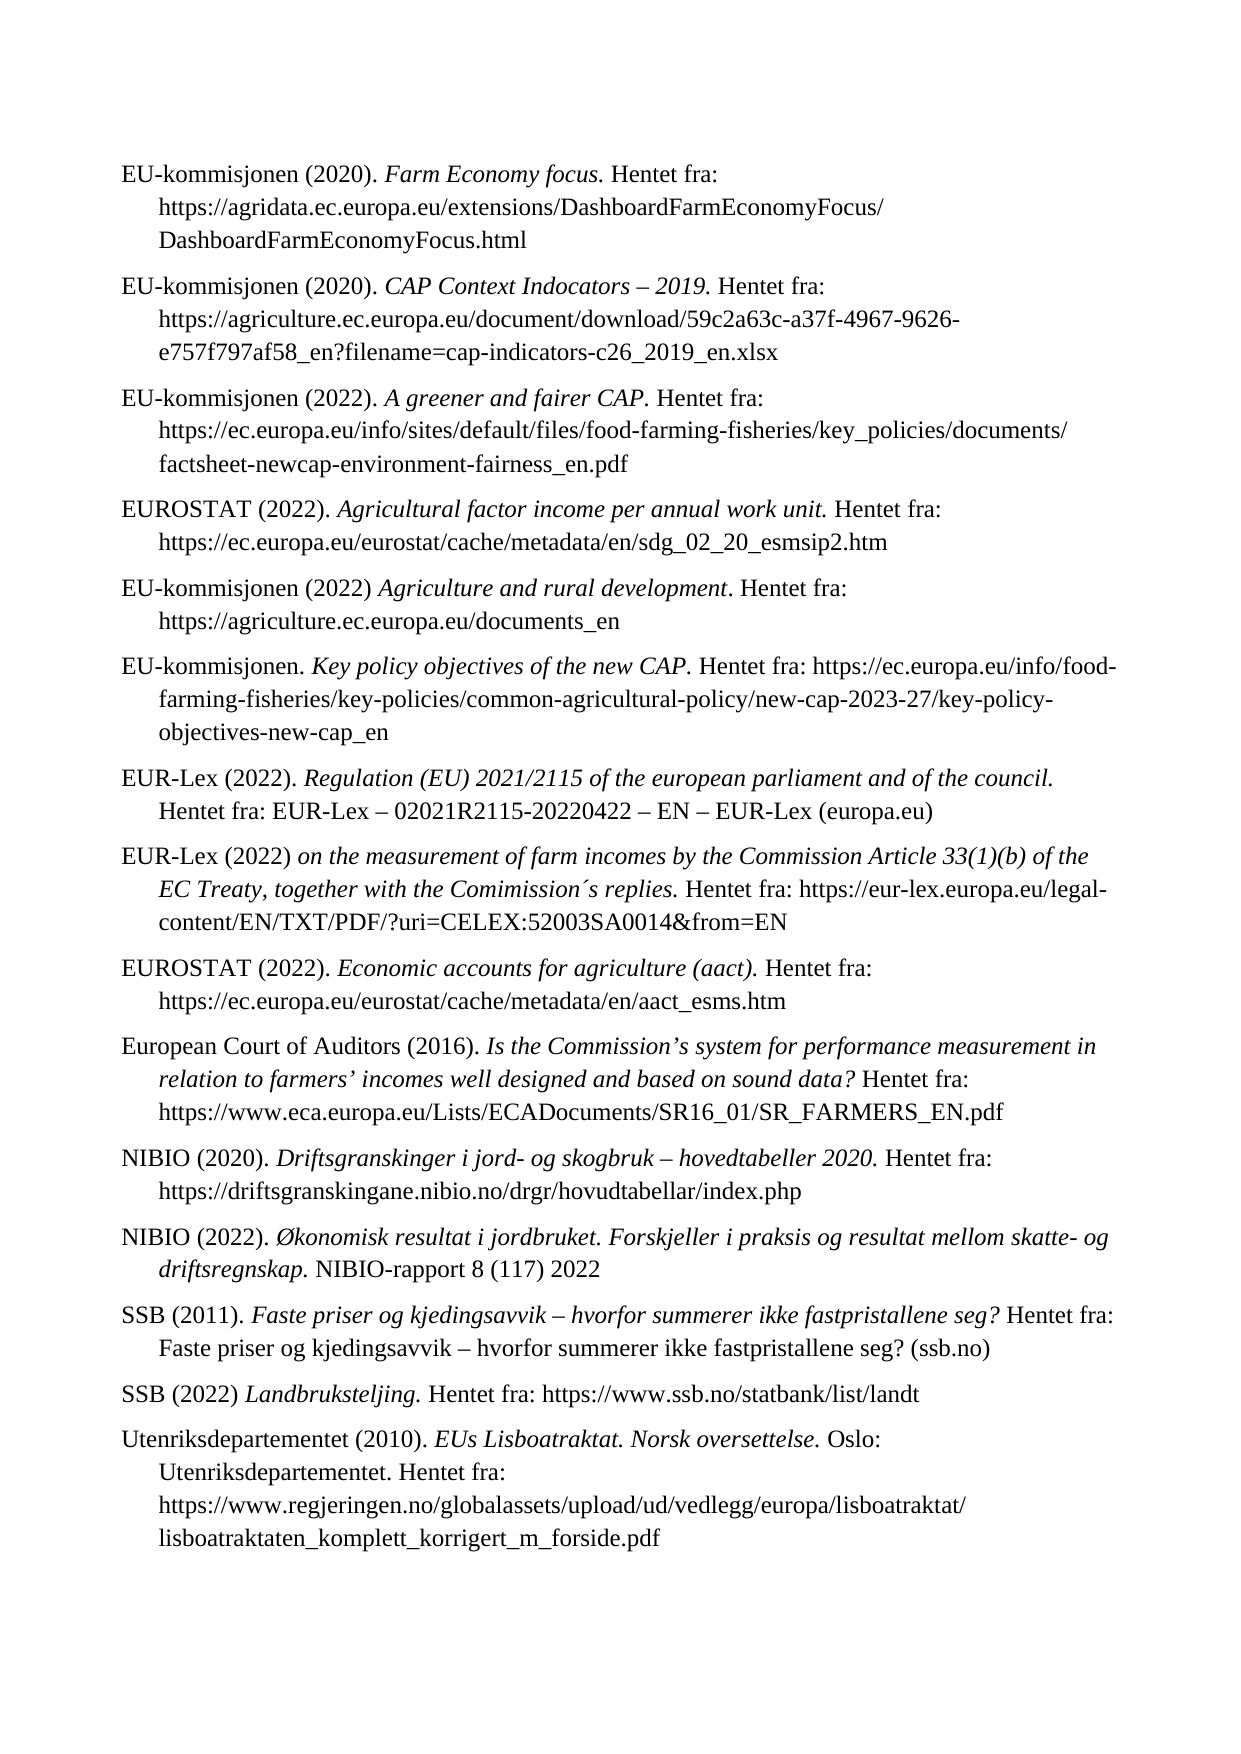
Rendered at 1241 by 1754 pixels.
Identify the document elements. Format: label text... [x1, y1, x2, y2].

text SSB (2022) Landbruksteljing. Hentet fra: https://www.ssb.no/statbank/list/landt [121, 1379, 1119, 1407]
text NIBIO (2020). Driftsgranskinger i jord- og skogbruk – hovedtabeller 2020. Hentet fra: https://driftsgranskingane.nibio.no/drgr/hovudtabellar/index.php [121, 1143, 1119, 1205]
text EU-kommisjonen (2020). Farm Economy focus. Hentet fra: https://agridata.ec.europa.eu/extensions/DashboardFarmEconomyFocus/DashboardFarmEconomyFocus.html [121, 159, 1119, 254]
text NIBIO (2022). Økonomisk resultat i jordbruket. Forskjeller i praksis og resultat mellom skatte- og driftsregnskap. NIBIO-rapport 8 (117) 2022 [121, 1222, 1119, 1283]
text EU-kommisjonen. Key policy objectives of the new CAP. Hentet fra: https://ec.europa.eu/info/food-farming-fisheries/key-policies/common-agricultural-policy/new-cap-2023-27/key-policy-objectives-new-cap_en [121, 651, 1119, 746]
text Utenriksdepartementet (2010). EUs Lisboatraktat. Norsk oversettelse. Oslo: Utenriksdepartementet. Hentet fra: https://www.regjeringen.no/globalassets/upload/ud/vedlegg/europa/lisboatraktat/lisboatraktaten_komplett_korrigert_m_forside.pdf [121, 1424, 1119, 1552]
text EUR-Lex (2022). Regulation (EU) 2021/2115 of the european parliament and of the council. Hentet fra: EUR-Lex – 02021R2115-20220422 – EN – EUR-Lex (europa.eu) [121, 763, 1119, 824]
text EUROSTAT (2022). Agricultural factor income per annual work unit. Hentet fra: https://ec.europa.eu/eurostat/cache/metadata/en/sdg_02_20_esmsip2.htm [121, 494, 1119, 556]
text SSB (2011). Faste priser og kjedingsavvik – hvorfor summerer ikke fastpristallene seg? Hentet fra: Faste priser og kjedingsavvik – hvorfor summerer ikke fastpristallene seg? (ssb.no) [121, 1300, 1119, 1362]
text EUR-Lex (2022) on the measurement of farm incomes by the Commission Article 33(1)(b) of the EC Treaty, together with the Comimission´s replies. Hentet fra: https://eur-lex.europa.eu/legal-content/EN/TXT/PDF/?uri=CELEX:52003SA0014&from=EN [121, 841, 1119, 936]
text EU-kommisjonen (2022) Agriculture and rural development. Hentet fra: https://agriculture.ec.europa.eu/documents_en [121, 573, 1119, 634]
text European Court of Auditors (2016). Is the Commission’s system for performance measurement in relation to farmers’ incomes well designed and based on sound data? Hentet fra: https://www.eca.europa.eu/Lists/ECADocuments/SR16_01/SR_FARMERS_EN.pdf [121, 1031, 1119, 1126]
text EU-kommisjonen (2020). CAP Context Indocators – 2019. Hentet fra: https://agriculture.ec.europa.eu/document/download/59c2a63c-a37f-4967-9626-e757f797af58_en?filename=cap-indicators-c26_2019_en.xlsx [121, 271, 1119, 366]
text EUROSTAT (2022). Economic accounts for agriculture (aact). Hentet fra: https://ec.europa.eu/eurostat/cache/metadata/en/aact_esms.htm [121, 953, 1119, 1015]
text EU-kommisjonen (2022). A greener and fairer CAP. Hentet fra: https://ec.europa.eu/info/sites/default/files/food-farming-fisheries/key_policies/documents/factsheet-newcap-environment-fairness_en.pdf [121, 383, 1119, 477]
